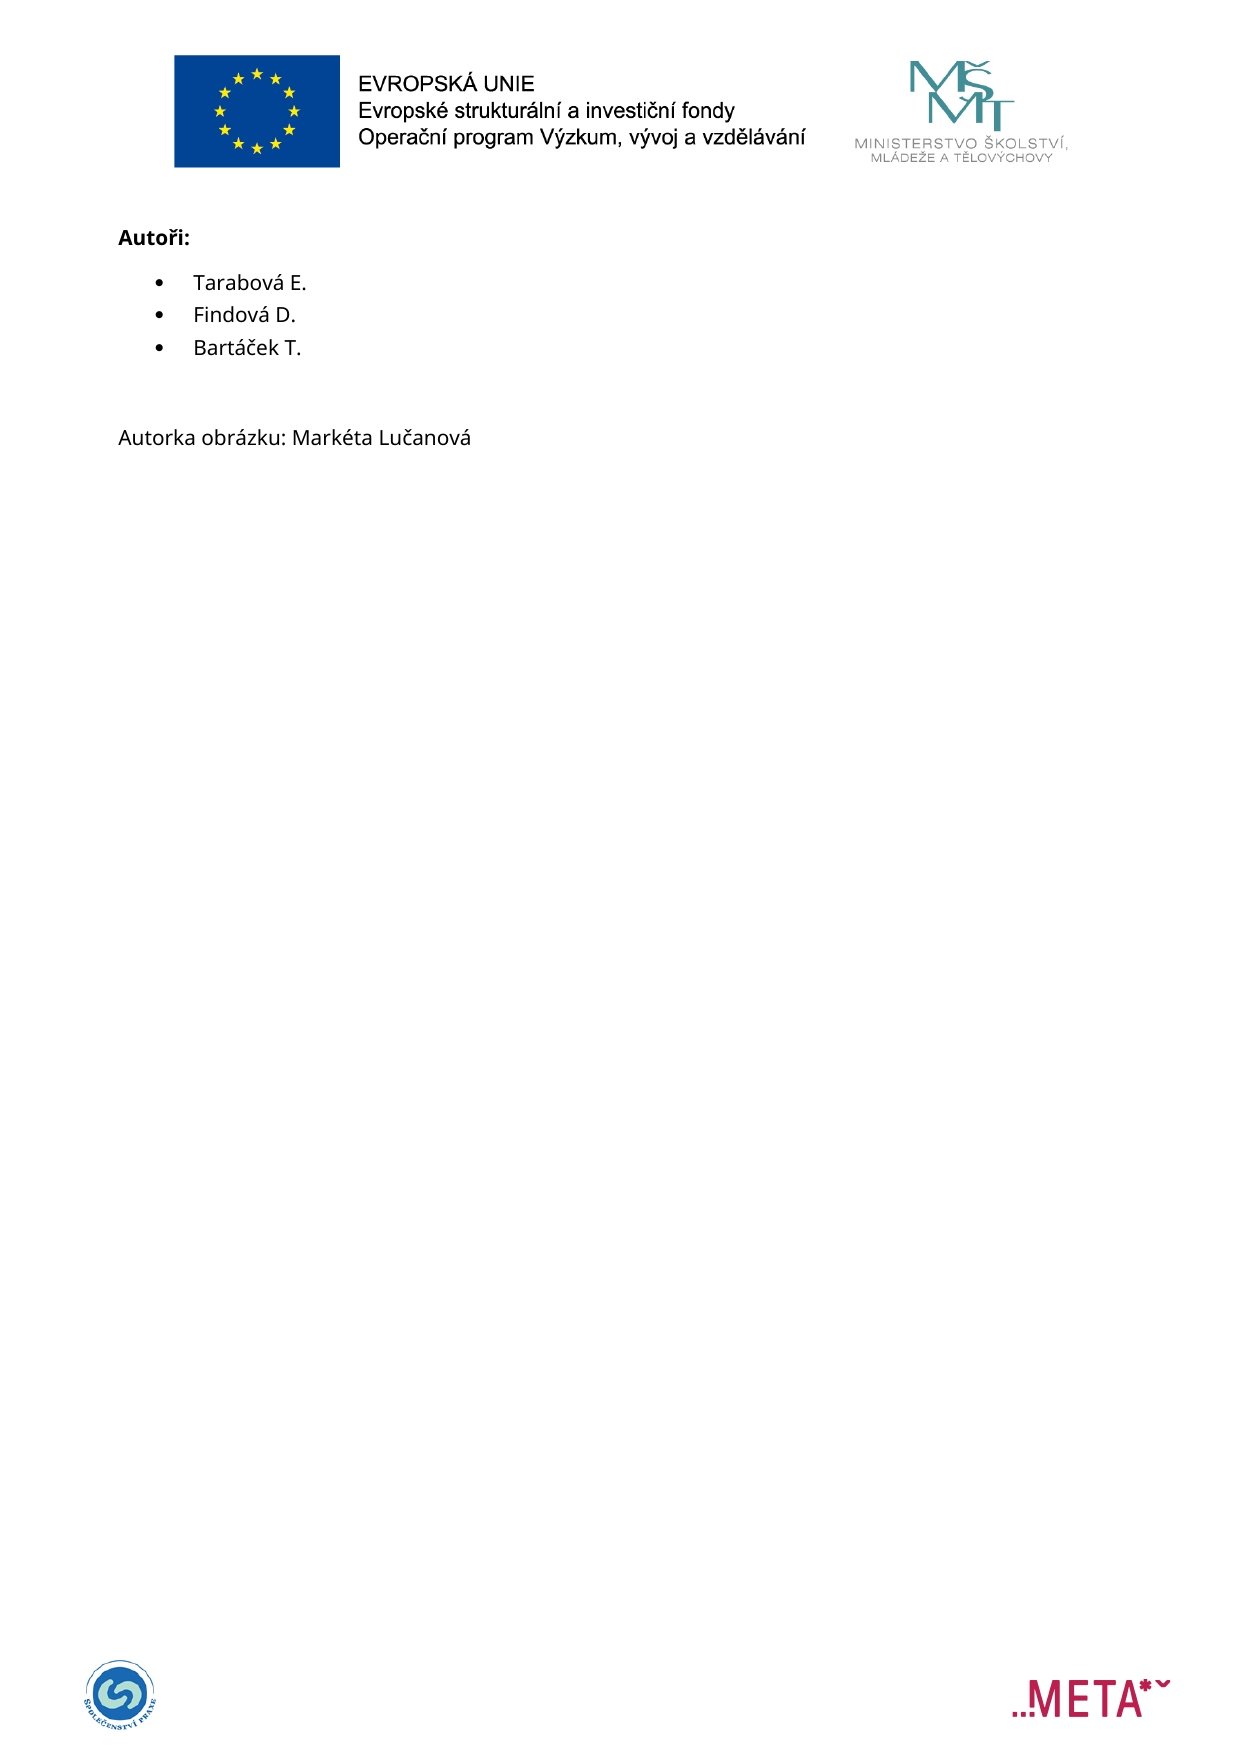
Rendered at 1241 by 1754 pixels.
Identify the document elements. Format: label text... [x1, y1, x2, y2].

list Bartáček T. [156, 333, 1122, 362]
picture [79, 1657, 161, 1734]
text Autorka obrázku: Markéta Lučanová [118, 423, 1122, 452]
list Findová D. [156, 301, 1122, 329]
text Autoři: [118, 223, 1122, 251]
picture [1012, 1679, 1171, 1717]
picture [118, 0, 1123, 223]
list Tarabová E. [156, 268, 1122, 296]
